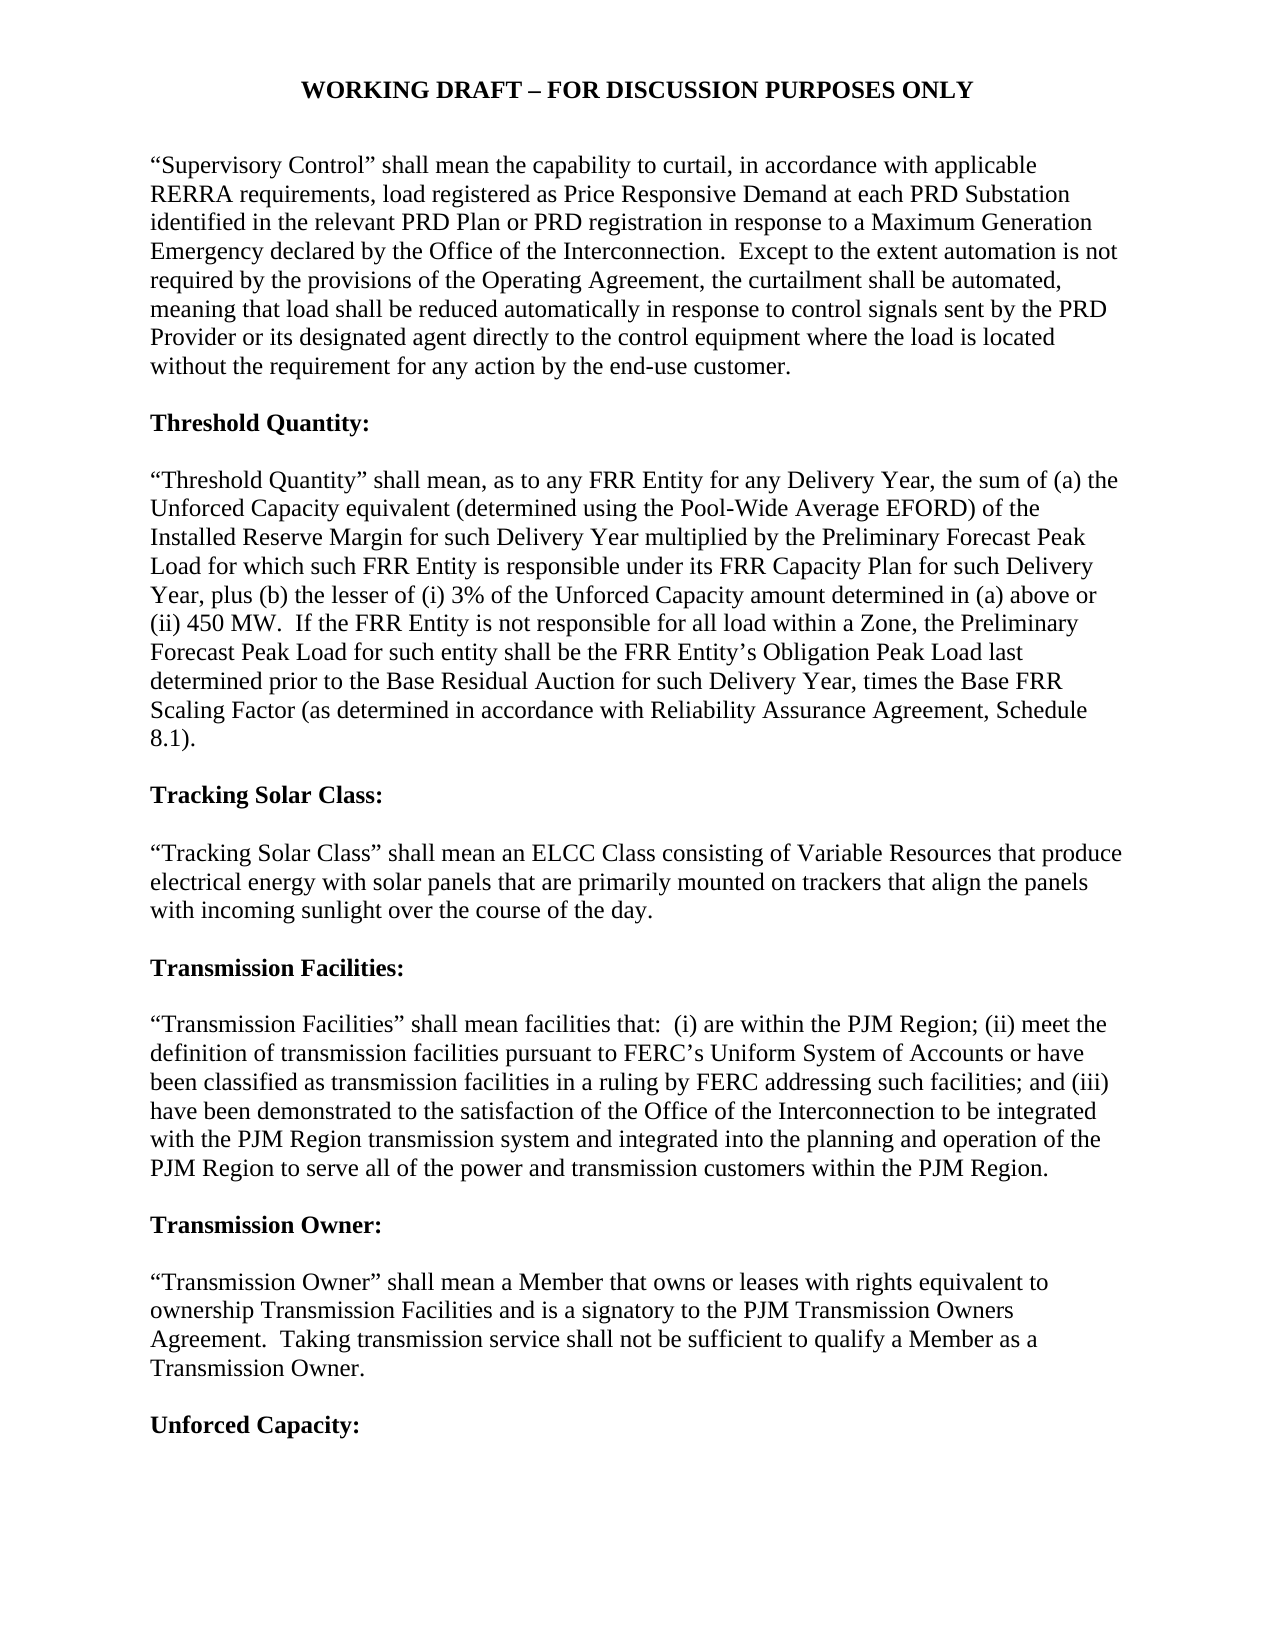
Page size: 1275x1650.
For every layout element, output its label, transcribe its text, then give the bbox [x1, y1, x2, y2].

text “Tracking Solar Class” shall mean an ELCC Class consisting of Variable Resources that produce electrical energy with solar panels that are primarily mounted on trackers that align the panels with incoming sunlight over the course of the day. [150, 838, 1125, 924]
text “Transmission Facilities” shall mean facilities that: (i) are within the PJM Region; (ii) meet the definition of transmission facilities pursuant to FERC’s Uniform System of Accounts or have been classified as transmission facilities in a ruling by FERC addressing such facilities; and (iii) have been demonstrated to the satisfaction of the Office of the Interconnection to be integrated with the PJM Region transmission system and integrated into the planning and operation of the PJM Region to serve all of the power and transmission customers within the PJM Region. [150, 1009, 1125, 1182]
text Transmission Owner: [150, 1210, 1125, 1239]
text Transmission Facilities: [150, 953, 1125, 982]
text Unforced Capacity: [150, 1410, 1125, 1439]
text Tracking Solar Class: [150, 780, 1125, 809]
text “Threshold Quantity” shall mean, as to any FRR Entity for any Delivery Year, the sum of (a) the Unforced Capacity equivalent (determined using the Pool-Wide Average EFORD) of the Installed Reserve Margin for such Delivery Year multiplied by the Preliminary Forecast Peak Load for which such FRR Entity is responsible under its FRR Capacity Plan for such Delivery Year, plus (b) the lesser of (i) 3% of the Unforced Capacity amount determined in (a) above or (ii) 450 MW. If the FRR Entity is not responsible for all load within a Zone, the Preliminary Forecast Peak Load for such entity shall be the FRR Entity’s Obligation Peak Load last determined prior to the Base Residual Auction for such Delivery Year, times the Base FRR Scaling Factor (as determined in accordance with Reliability Assurance Agreement, Schedule 8.1). [150, 465, 1125, 752]
text “Transmission Owner” shall mean a Member that owns or leases with rights equivalent to ownership Transmission Facilities and is a signatory to the PJM Transmission Owners Agreement. Taking transmission service shall not be sufficient to qualify a Member as a Transmission Owner. [150, 1267, 1125, 1382]
text “Supervisory Control” shall mean the capability to curtail, in accordance with applicable RERRA requirements, load registered as Price Responsive Demand at each PRD Substation identified in the relevant PRD Plan or PRD registration in response to a Maximum Generation Emergency declared by the Office of the Interconnection. Except to the extent automation is not required by the provisions of the Operating Agreement, the curtailment shall be automated, meaning that load shall be reduced automatically in response to control signals sent by the PRD Provider or its designated agent directly to the control equipment where the load is located without the requirement for any action by the end-use customer. [150, 150, 1125, 380]
text Threshold Quantity: [150, 408, 1125, 437]
